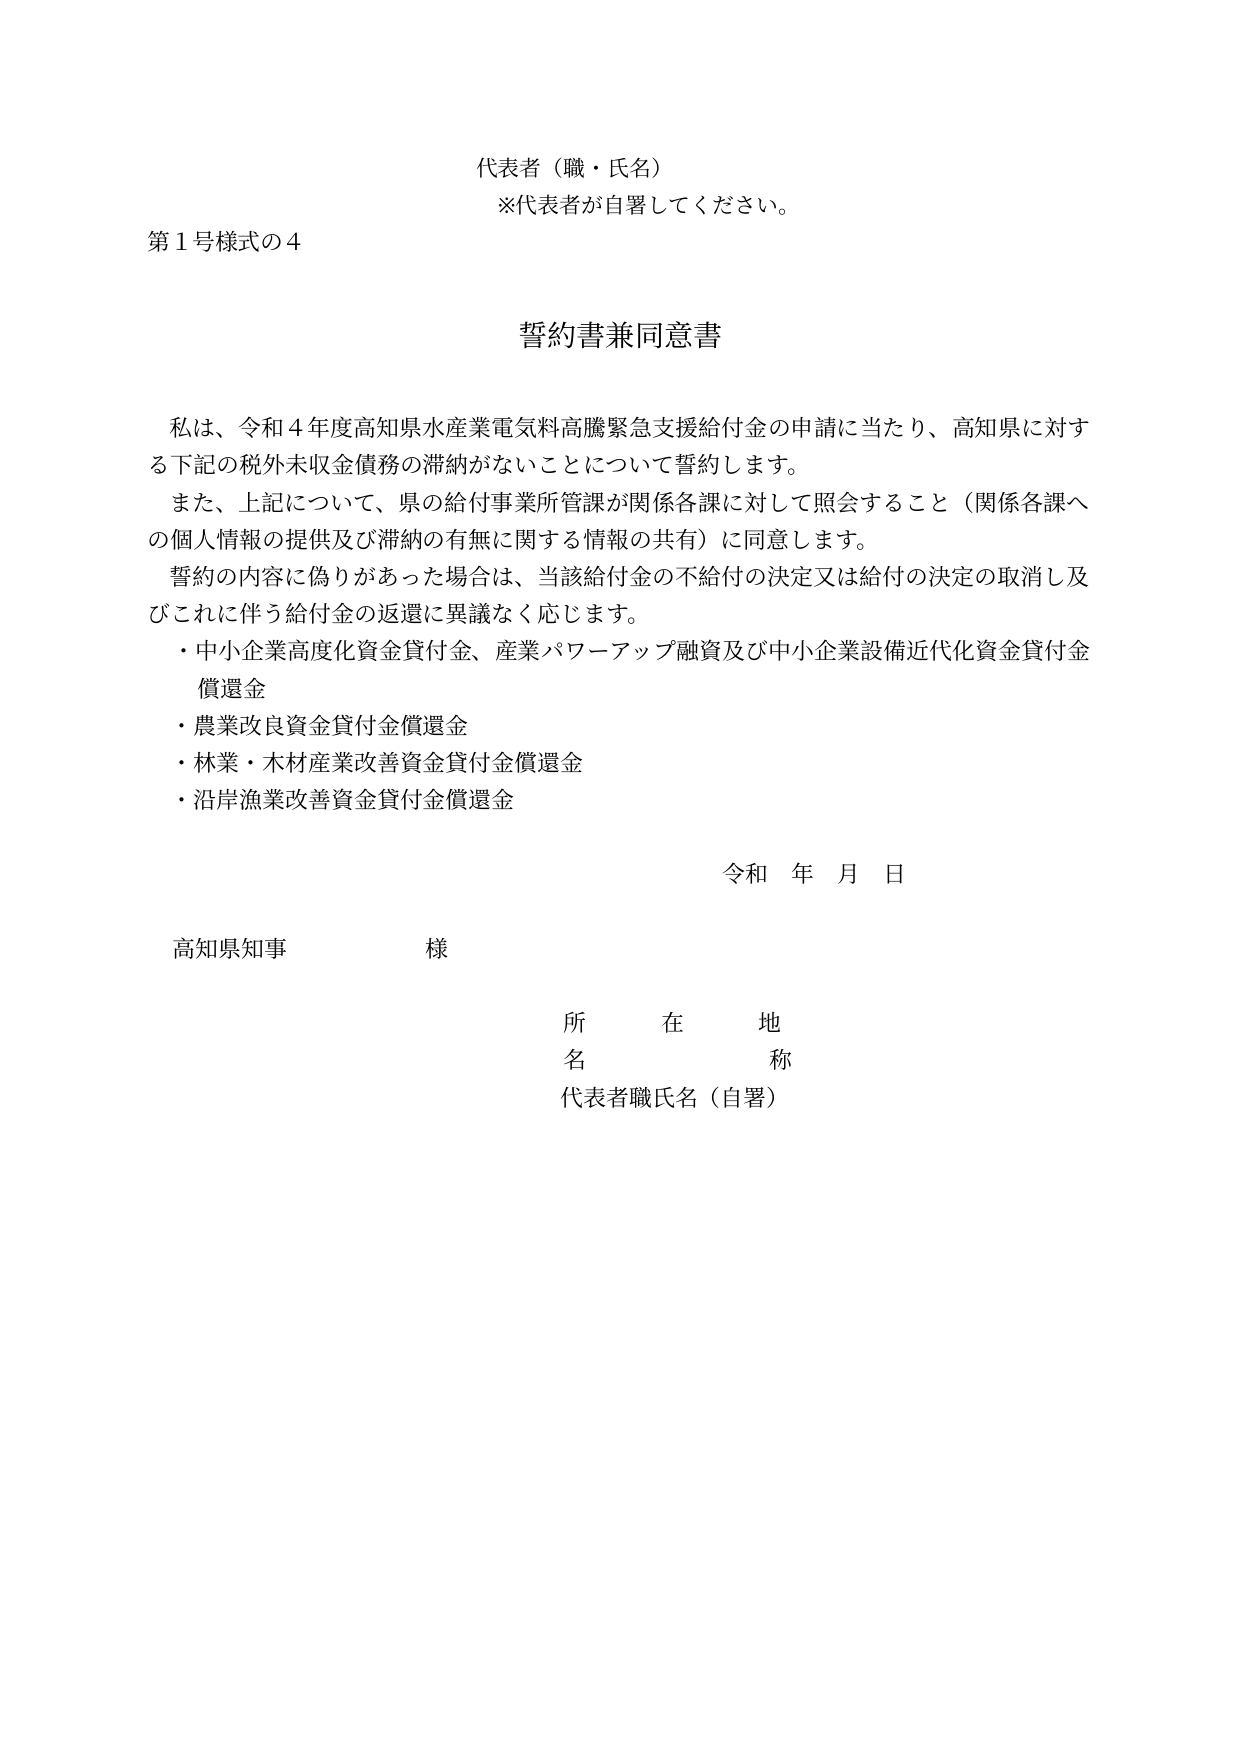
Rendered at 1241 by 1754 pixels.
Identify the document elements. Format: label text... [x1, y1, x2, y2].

text 誓約書兼同意書 [148, 297, 1093, 371]
text 私は、令和４年度高知県水産業電気料高騰緊急支援給付金の申請に当たり、高知県に対する下記の税外未収金債務の滞納がないことについて誓約します。 [148, 408, 1093, 483]
text また、上記について、県の給付事業所管課が関係各課に対して照会すること（関係各課への個人情報の提供及び滞納の有無に関する情報の共有）に同意します。 [148, 483, 1093, 557]
text 所 在 地 [148, 1003, 1093, 1040]
text 令和 年 月 日 [148, 854, 1093, 892]
text ・中小企業高度化資金貸付金、産業パワーアップ融資及び中小企業設備近代化資金貸付金償還金 [173, 631, 1093, 706]
text 名 称 [148, 1040, 1093, 1078]
text 代表者職氏名（自署） [148, 1078, 1093, 1115]
text ・農業改良資金貸付金償還金 [148, 706, 1093, 743]
text ※代表者が自署してください。 [169, 185, 1093, 222]
text ・沿岸漁業改善資金貸付金償還金 [148, 780, 1093, 817]
text 第１号様式の４ [148, 222, 1093, 259]
text 高知県知事 様 [148, 929, 1093, 966]
text 代表者（職・氏名） [169, 148, 1093, 185]
text ・林業・木材産業改善資金貸付金償還金 [148, 743, 1093, 780]
text 誓約の内容に偽りがあった場合は、当該給付金の不給付の決定又は給付の決定の取消し及びこれに伴う給付金の返還に異議なく応じます。 [148, 557, 1093, 631]
